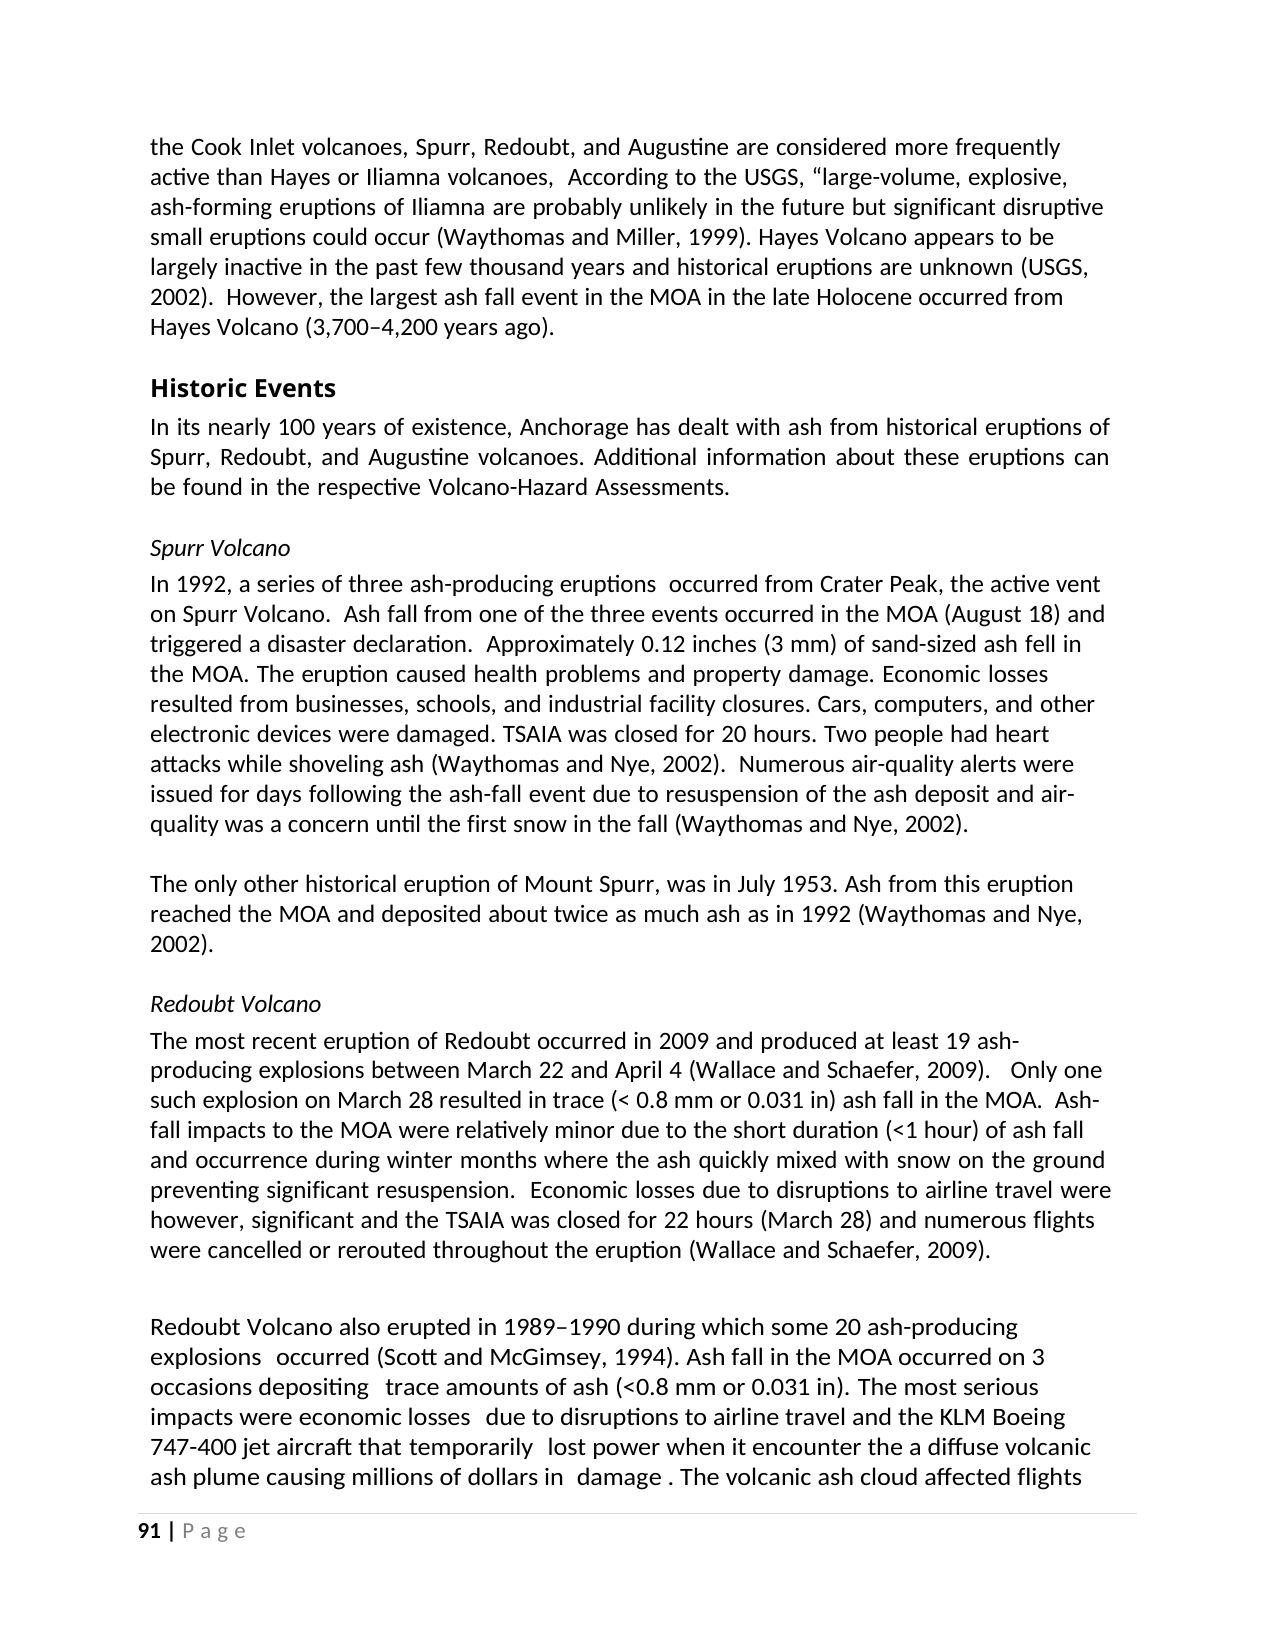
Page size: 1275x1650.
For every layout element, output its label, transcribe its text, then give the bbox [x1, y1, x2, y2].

text In its nearly 100 years of existence Anchorage has dealt with ash from historical eruptions of Spurr Redoubt and Augustine volcanoes. Additional information about these eruptions can be found in the respective Volcano-Hazard Assessments. [150, 411, 1110, 501]
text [150, 131, 1117, 341]
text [150, 1311, 1117, 1491]
text In 1992 a series of three ash-producing eruptions occurred from Crater Peak the active vent on Spurr Volcano. Ash fall from one of the three events occurred in the MOA (August 18) and triggered a disaster declaration. Approximately 0.12 inches (3 mm) of sand-sized ash fell in the MOA. The eruption caused health problems and property damage. Economic losses resulted from businesses schools and industrial facility closures. Cars computers and other electronic devices were damaged. TSAIA was closed for 20 hours. Two people had heart attacks while shoveling ash (Waythomas and Nye 2002). Numerous air-quality alerts were issued for days following the ash-fall event due to resuspension of the ash deposit and air- quality was a concern until the first snow in the fall (Waythomas and Nye 2002). [150, 568, 1113, 838]
text The most recent eruption of Redoubt occurred in 2009 and produced at least 19 ash- producing explosions between March 22 and April 4 (Wallace and Schaefer 2009). Only one such explosion on March 28 resulted in trace (< 0.8 mm or 0.031 in) ash fall in the MOA. Ash- fall impacts to the MOA were relatively minor due to the short duration (<1 hour) of ash fall and occurrence during winter months where the ash quickly mixed with snow on the ground preventing significant resuspension. Economic losses due to disruptions to airline travel were however significant and the TSAIA was closed for 22 hours (March 28) and numerous flights were cancelled or rerouted throughout the eruption (Wallace and Schaefer 2009). [150, 1025, 1117, 1265]
text The only other historical eruption of Mount Spurr was in July 1953. Ash from this eruption reached the MOA and deposited about twice as much ash as in 1992 (Waythomas and Nye 2002). [150, 868, 1117, 958]
text Spurr Volcano [150, 532, 1114, 562]
subtitle Historic Events [150, 370, 1137, 404]
text Redoubt Volcano [150, 989, 1114, 1019]
